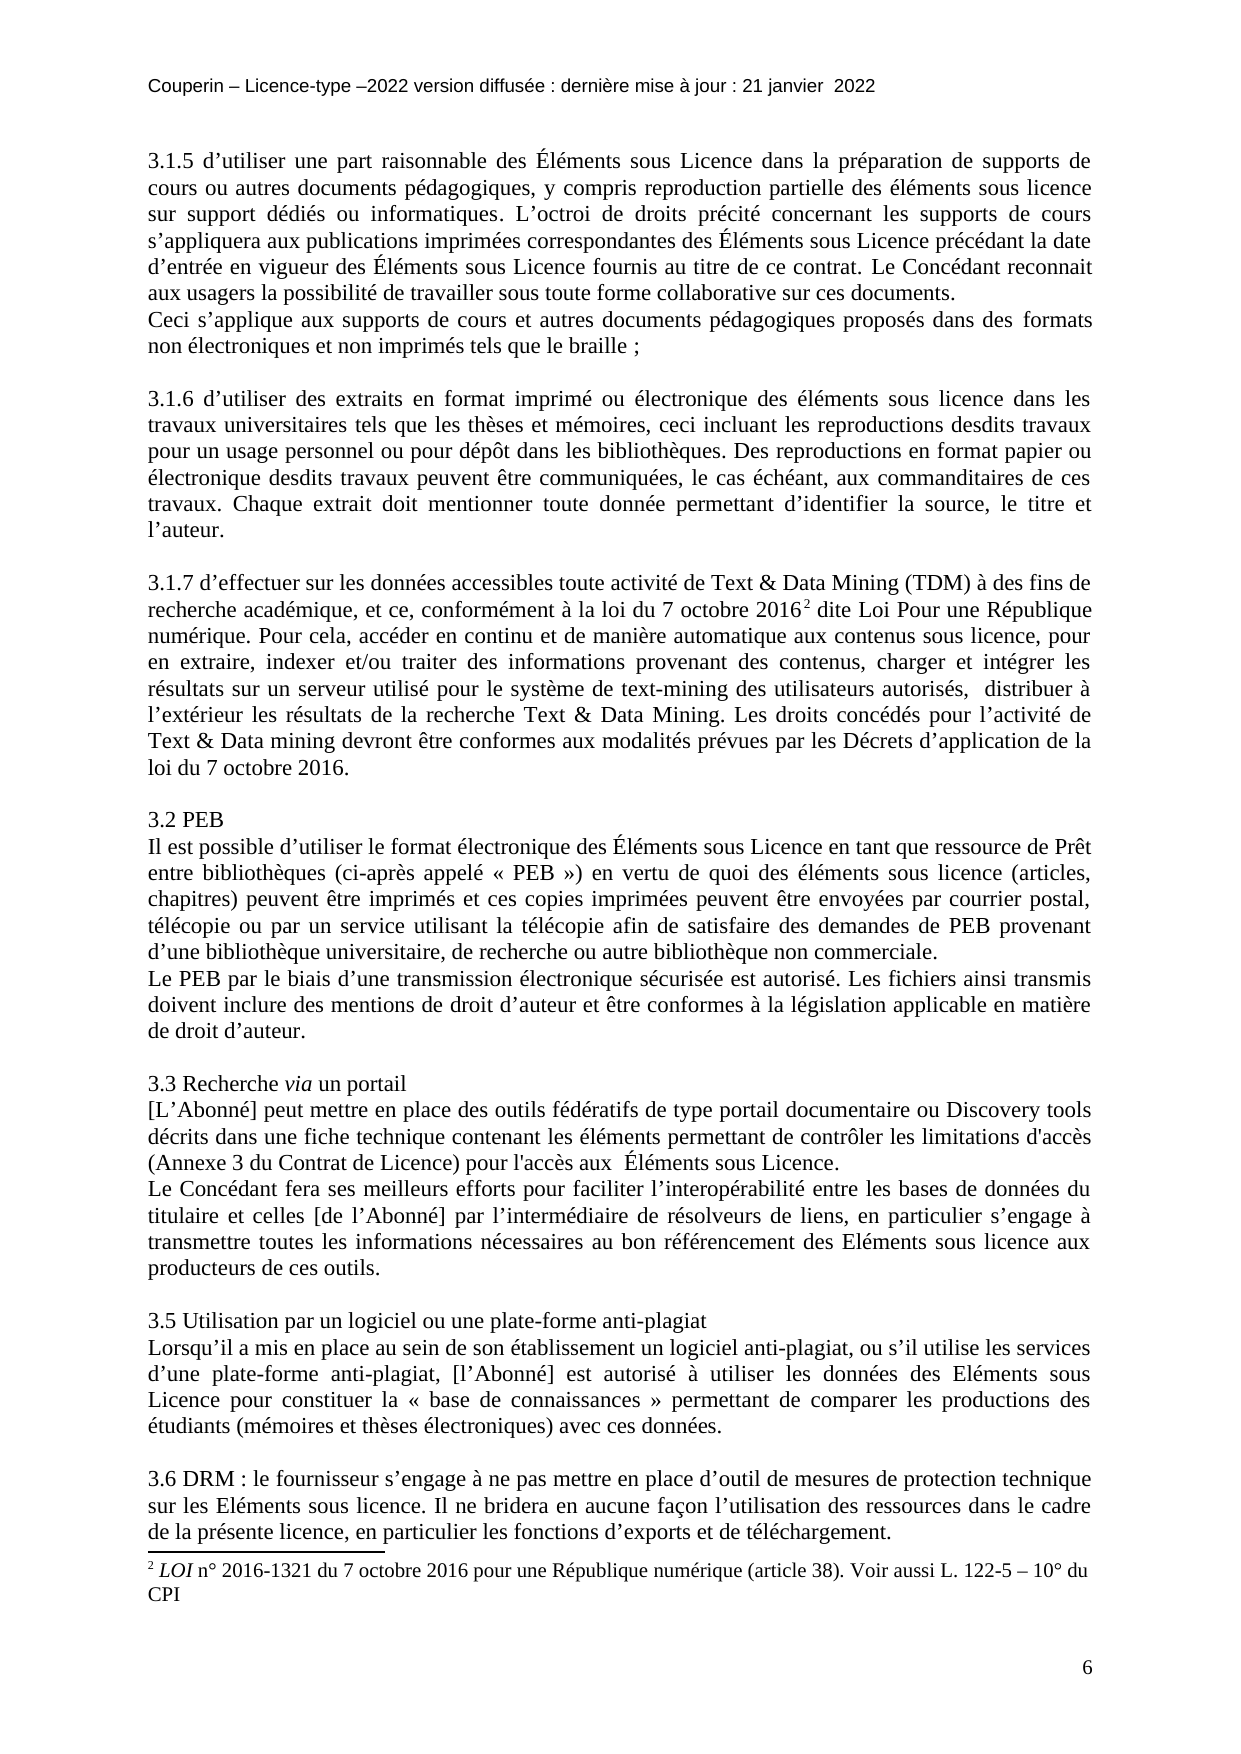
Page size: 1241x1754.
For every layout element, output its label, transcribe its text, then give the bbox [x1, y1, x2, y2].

text Lorsqu’il a mis en place au sein de son établissement un logiciel anti-plagiat, ou s’il utilise les services d’une plate-forme anti-plagiat, [l’Abonné] est autorisé à utiliser les données des Eléments sous Licence pour constituer la « base de connaissances » permettant de comparer les productions des étudiants (mémoires et thèses électroniques) avec ces données. [148, 1333, 1093, 1439]
text Ceci s’applique aux supports de cours et autres documents pédagogiques proposés dans des formats non électroniques et non imprimés tels que le braille ; [148, 306, 1093, 358]
text 3.3 Recherche via un portail [148, 1070, 1093, 1096]
text 3.2 PEB [148, 806, 1093, 833]
text [L’Abonné] peut mettre en place des outils fédératifs de type portail documentaire ou Discovery tools décrits dans une fiche technique contenant les éléments permettant de contrôler les limitations d'accès (Annexe 3 du Contrat de Licence) pour l'accès aux Éléments sous Licence. [148, 1096, 1093, 1175]
text Il est possible d’utiliser le format électronique des Éléments sous Licence en tant que ressource de Prêt entre bibliothèques (ci-après appelé « PEB ») en vertu de quoi des éléments sous licence (articles, chapitres) peuvent être imprimés et ces copies imprimées peuvent être envoyées par courrier postal, télécopie ou par un service utilisant la télécopie afin de satisfaire des demandes de PEB provenant d’une bibliothèque universitaire, de recherche ou autre bibliothèque non commerciale. [148, 833, 1093, 964]
text Le PEB par le biais d’une transmission électronique sécurisée est autorisé. Les fichiers ainsi transmis doivent inclure des mentions de droit d’auteur et être conformes à la législation applicable en matière de droit d’auteur. [148, 964, 1093, 1044]
text 3.5 Utilisation par un logiciel ou une plate-forme anti-plagiat [148, 1307, 1093, 1333]
text 3.6 DRM : le fournisseur s’engage à ne pas mettre en place d’outil de mesures de protection technique sur les Eléments sous licence. Il ne bridera en aucune façon l’utilisation des ressources dans le cadre de la présente licence, en particulier les fonctions d’exports et de téléchargement. [148, 1465, 1093, 1544]
text 3.1.5 d’utiliser une part raisonnable des Éléments sous Licence dans la préparation de supports de cours ou autres documents pédagogiques, y compris reproduction partielle des éléments sous licence sur support dédiés ou informatiques. L’octroi de droits précité concernant les supports de cours s’appliquera aux publications imprimées correspondantes des Éléments sous Licence précédant la date d’entrée en vigueur des Éléments sous Licence fournis au titre de ce contrat. Le Concédant reconnait aux usagers la possibilité de travailler sous toute forme collaborative sur ces documents. [148, 148, 1093, 306]
text Le Concédant fera ses meilleurs efforts pour faciliter l’interopérabilité entre les bases de données du titulaire et celles [de l’Abonné] par l’intermédiaire de résolveurs de liens, en particulier s’engage à transmettre toutes les informations nécessaires au bon référencement des Eléments sous licence aux producteurs de ces outils. [148, 1175, 1093, 1281]
text 3.1.7 d’effectuer sur les données accessibles toute activité de Text & Data Mining (TDM) à des fins de recherche académique, et ce, conformément à la loi du 7 octobre 2016 dite Loi Pour une République numérique. Pour cela, accéder en continu et de manière automatique aux contenus sous licence, pour en extraire, indexer et/ou traiter des informations provenant des contenus, charger et intégrer les résultats sur un serveur utilisé pour le système de text-mining des utilisateurs autorisés, distribuer à l’extérieur les résultats de la recherche Text & Data Mining. Les droits concédés pour l’activité de Text & Data mining devront être conformes aux modalités prévues par les Décrets d’application de la loi du 7 octobre 2016. [148, 569, 1093, 780]
text 3.1.6 d’utiliser des extraits en format imprimé ou électronique des éléments sous licence dans les travaux universitaires tels que les thèses et mémoires, ceci incluant les reproductions desdits travaux pour un usage personnel ou pour dépôt dans les bibliothèques. Des reproductions en format papier ou électronique desdits travaux peuvent être communiquées, le cas échéant, aux commanditaires de ces travaux. Chaque extrait doit mentionner toute donnée permettant d’identifier la source, le titre et l’auteur. [148, 385, 1093, 543]
